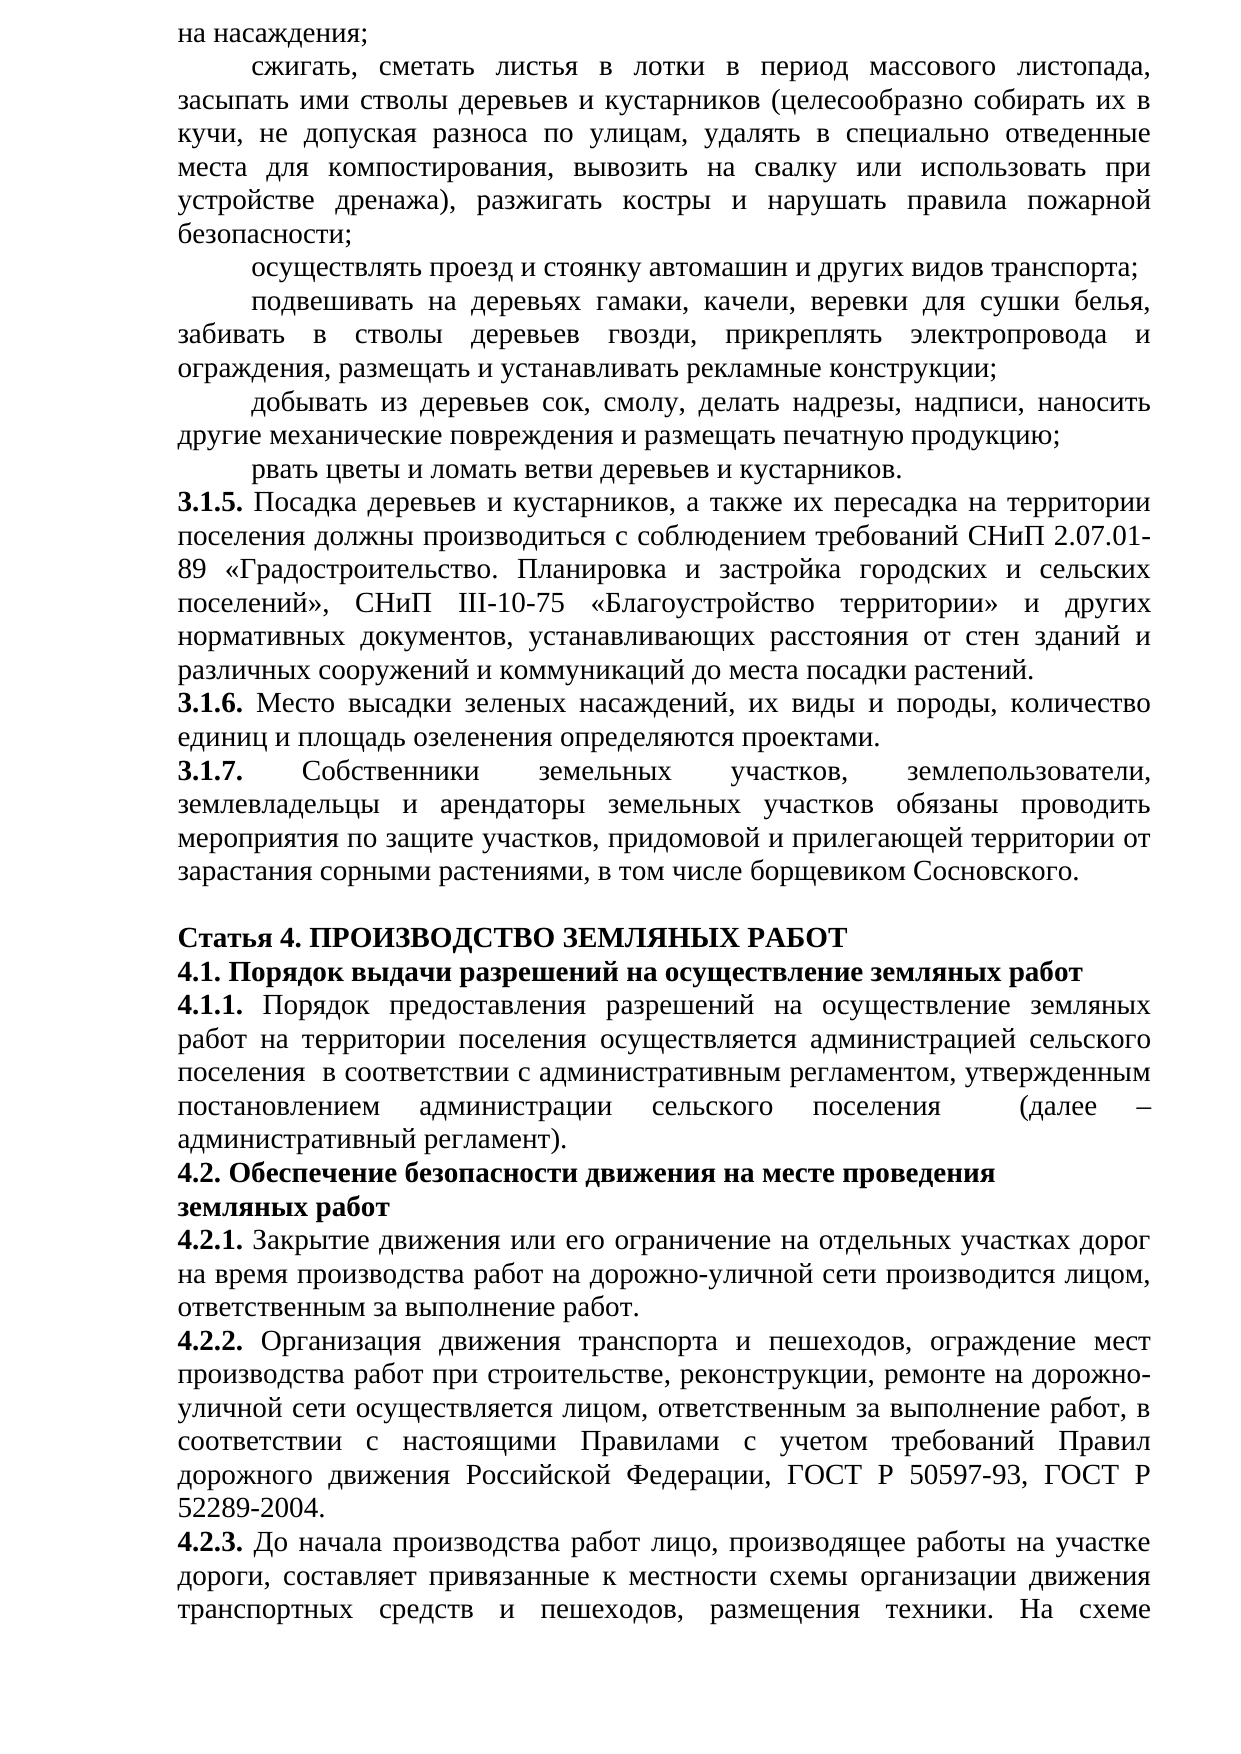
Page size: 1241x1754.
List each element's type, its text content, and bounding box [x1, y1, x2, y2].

text 3.1.5. Посадка деревьев и кустарников, а также их пересадка на территории поселения должны производиться с соблюдением требований СНиП 2.07.01-89 «Градостроительство. Планировка и застройка городских и сельских поселений», СНиП III-10-75 «Благоустройство территории» и других нормативных документов, устанавливающих расстояния от стен зданий и различных сооружений и коммуникаций до места посадки растений. [177, 484, 1152, 686]
text осуществлять проезд и стоянку автомашин и других видов транспорта; [177, 249, 1152, 283]
text сжигать, сметать листья в лотки в период массового листопада, засыпать ими стволы деревьев и кустарников (целесообразно собирать их в кучи, не допуская разноса по улицам, удалять в специально отведенные места для компостирования, вывозить на свалку или использовать при устройстве дренажа), разжигать костры и нарушать правила пожарной безопасности; [177, 48, 1152, 249]
text земляных работ [177, 1189, 1152, 1222]
text Статья 4. ПРОИЗВОДСТВО ЗЕМЛЯНЫХ РАБОТ [177, 920, 1152, 954]
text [177, 15, 1152, 48]
text рвать цветы и ломать ветви деревьев и кустарников. [177, 451, 1152, 484]
text 4.2. Обеспечение безопасности движения на месте проведения [177, 1155, 1152, 1189]
text 4.2.2. Организация движения транспорта и пешеходов, ограждение мест производства работ при строительстве, реконструкции, ремонте на дорожно-уличной сети осуществляется лицом, ответственным за выполнение работ, в соответствии с настоящими Правилами с учетом требований Правил дорожного движения Российской Федерации, ГОСТ Р 50597-93, ГОСТ Р 52289-2004. [177, 1323, 1152, 1524]
text 3.1.7. Собственники земельных участков, землепользователи, землевладельцы и арендаторы земельных участков обязаны проводить мероприятия по защите участков, придомовой и прилегающей территории от зарастания сорными растениями, в том числе борщевиком Сосновского. [177, 753, 1152, 887]
text 3.1.6. Место высадки зеленых насаждений, их виды и породы, количество единиц и площадь озеленения определяются проектами. [177, 686, 1152, 753]
text добывать из деревьев сок, смолу, делать надрезы, надписи, наносить другие механические повреждения и размещать печатную продукцию; [177, 384, 1152, 451]
text 4.1.1. Порядок предоставления разрешений на осуществление земляных работ на территории поселения осуществляется администрацией сельского поселения в соответствии с административным регламентом, утвержденным постановлением администрации сельского поселения (далее – административный регламент). [177, 987, 1152, 1155]
text 4.1. Порядок выдачи разрешений на осуществление земляных работ [177, 954, 1152, 987]
text 4.2.1. Закрытие движения или его ограничение на отдельных участках дорог на время производства работ на дорожно-уличной сети производится лицом, ответственным за выполнение работ. [177, 1222, 1152, 1323]
text подвешивать на деревьях гамаки, качели, веревки для сушки белья, забивать в стволы деревьев гвозди, прикреплять электропровода и ограждения, размещать и устанавливать рекламные конструкции; [177, 283, 1152, 384]
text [177, 1524, 1152, 1625]
